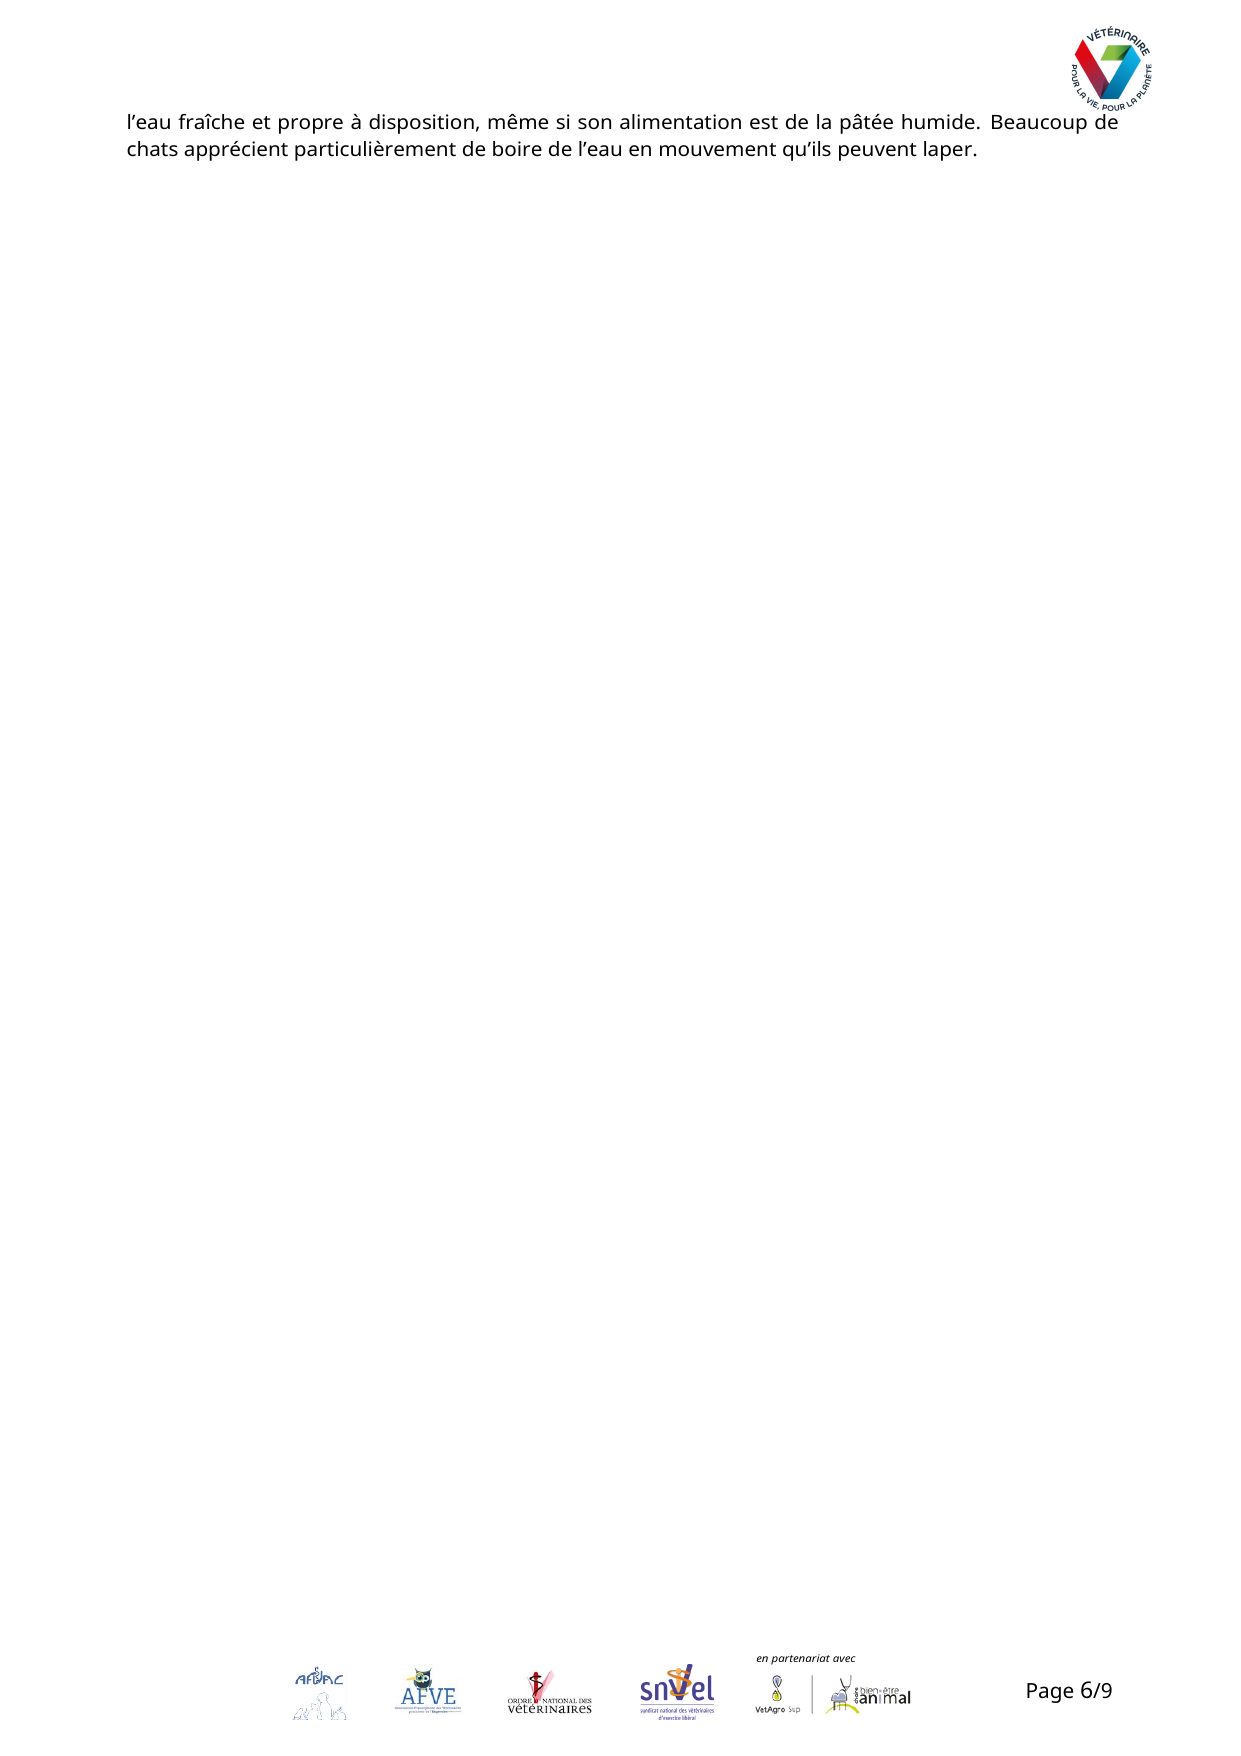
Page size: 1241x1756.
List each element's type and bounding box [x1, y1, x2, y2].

picture [750, 1668, 918, 1720]
picture [390, 1664, 464, 1715]
picture [292, 1665, 347, 1720]
picture [1071, 26, 1152, 111]
picture [506, 1668, 593, 1715]
picture [640, 1664, 714, 1720]
text [126, 108, 1119, 162]
